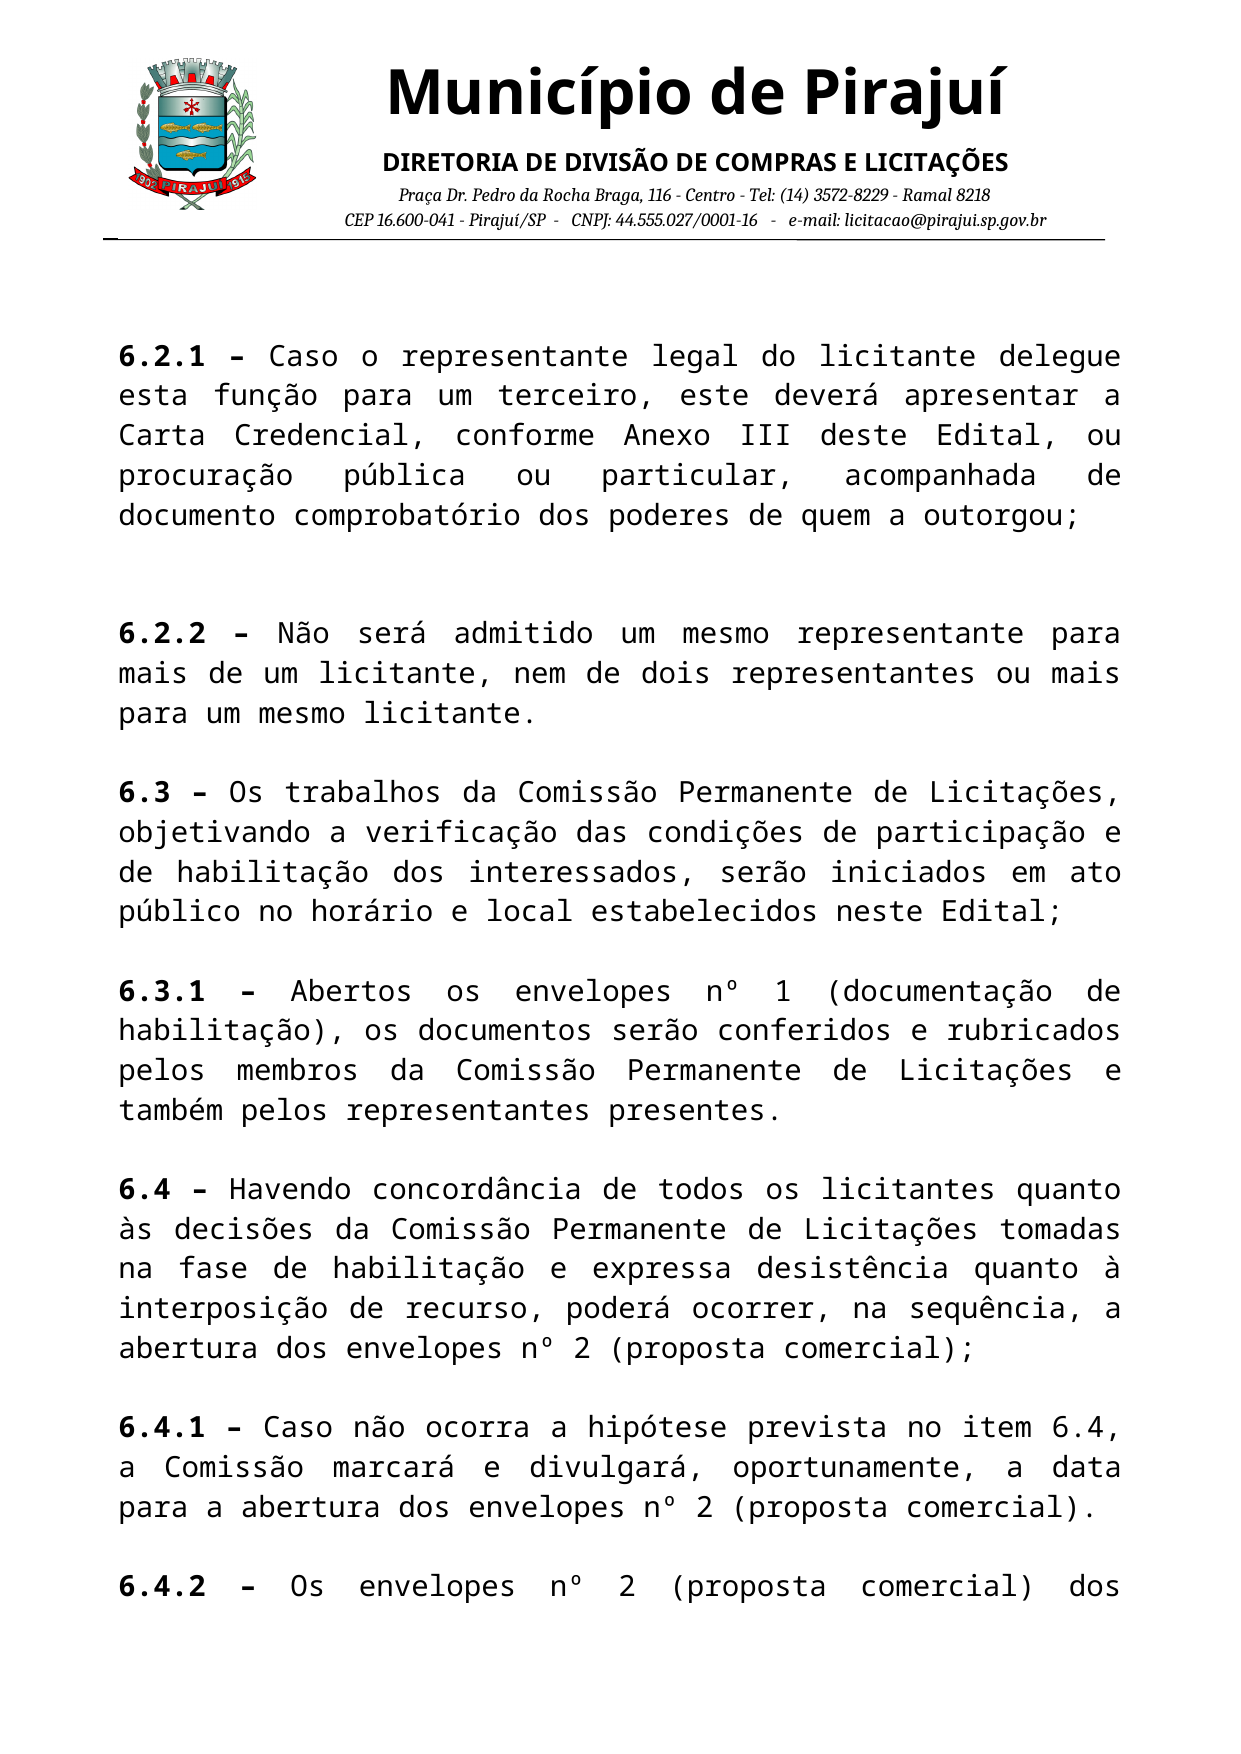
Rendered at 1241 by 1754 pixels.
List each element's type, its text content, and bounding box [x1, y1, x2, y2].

text 6.4 – Havendo concordância de todos os licitantes quanto às decisões da Comissão Permanente de Licitações tomadas na fase de habilitação e expressa desistência quanto à interposição de recurso, poderá ocorrer, na sequência, a abertura dos envelopes nº 2 (proposta comercial); [118, 1168, 1122, 1367]
text 6.3 – Os trabalhos da Comissão Permanente de Licitações, objetivando a verificação das condições de participação e de habilitação dos interessados, serão iniciados em ato público no horário e local estabelecidos neste Edital; [118, 772, 1122, 930]
text 6.2.1 – Caso o representante legal do licitante delegue esta função para um terceiro, este deverá apresentar a Carta Credencial, conforme Anexo III deste Edital, ou procuração pública ou particular, acompanhada de documento comprobatório dos poderes de quem a outorgou; [118, 335, 1122, 533]
text 6.4.1 – Caso não ocorra a hipótese prevista no item 6.4, a Comissão marcará e divulgará, oportunamente, a data para a abertura dos envelopes nº 2 (proposta comercial). [118, 1407, 1122, 1526]
text 6.3.1 – Abertos os envelopes nº 1 (documentação de habilitação), os documentos serão conferidos e rubricados pelos membros da Comissão Permanente de Licitações e também pelos representantes presentes. [118, 970, 1122, 1129]
picture [128, 58, 257, 210]
text 6.2.2 – Não será admitido um mesmo representante para mais de um licitante, nem de dois representantes ou mais para um mesmo licitante. [118, 613, 1122, 732]
